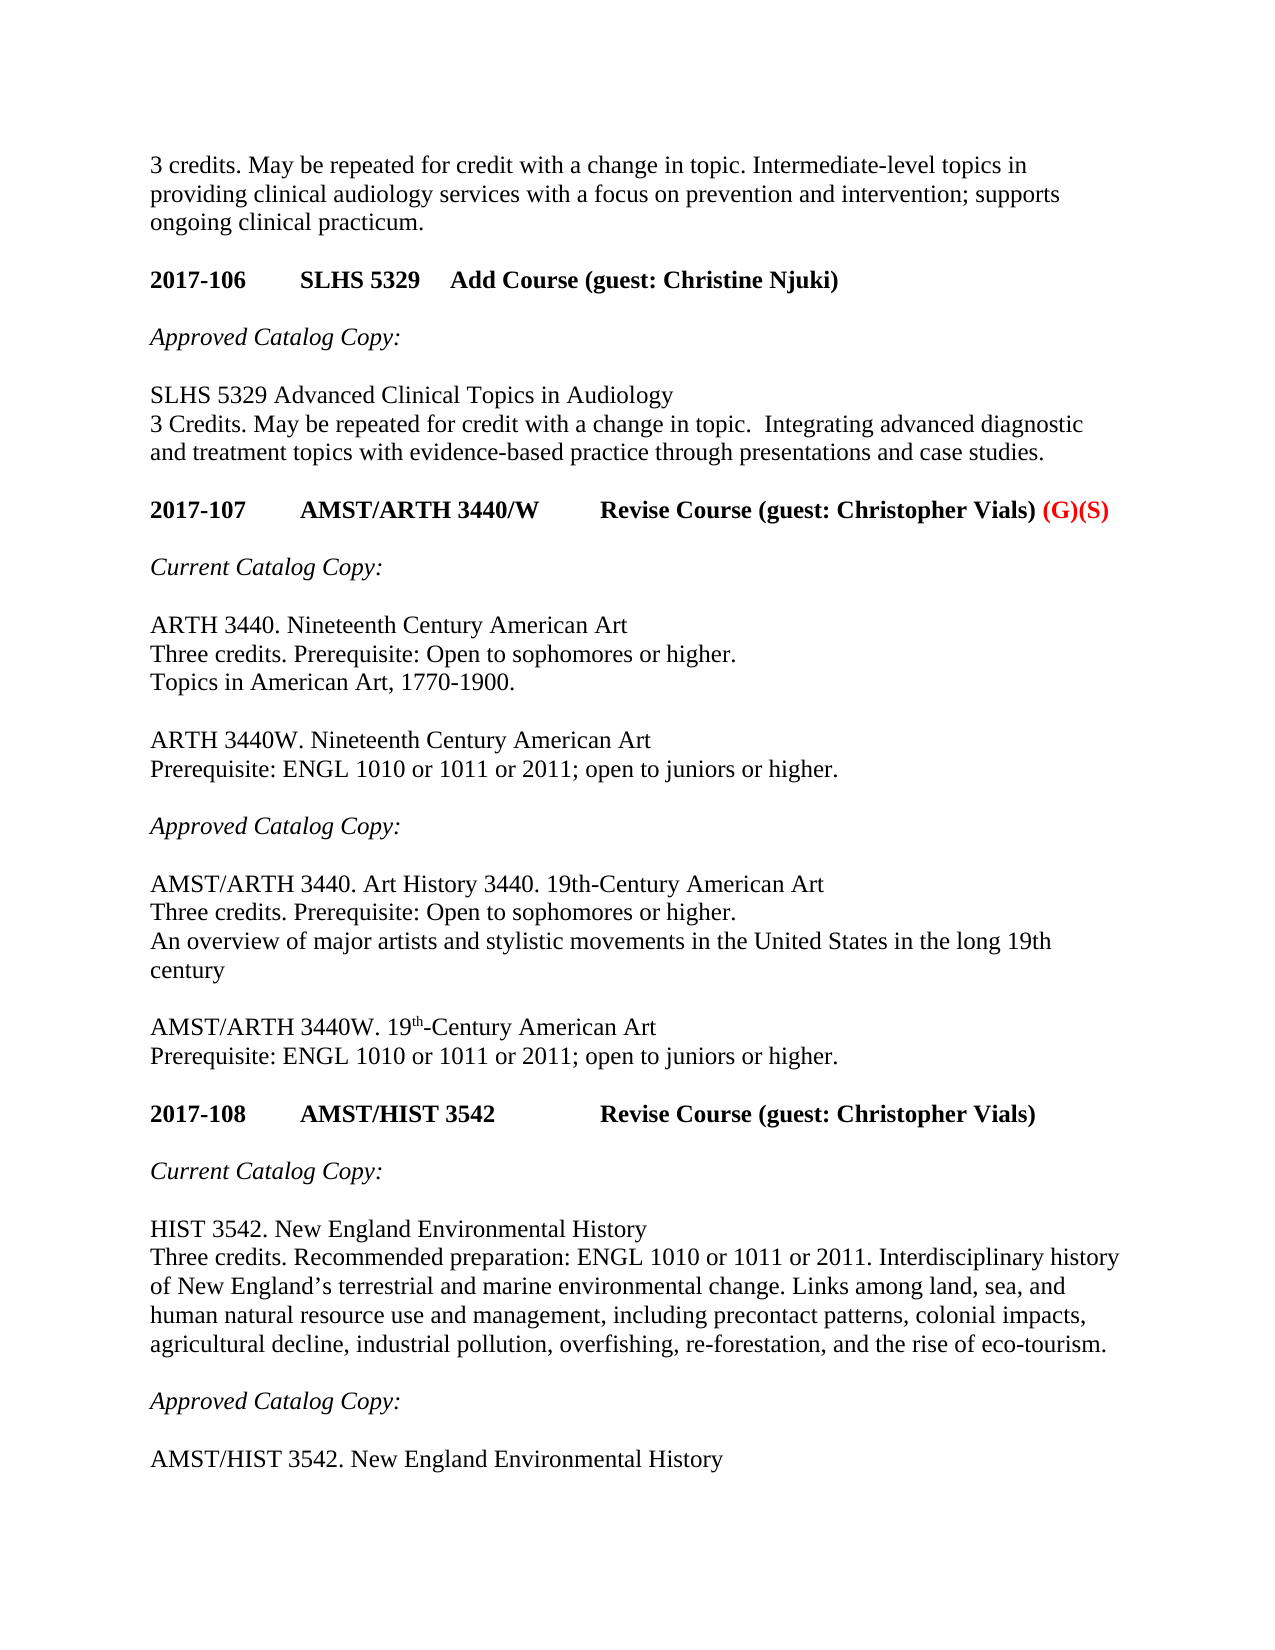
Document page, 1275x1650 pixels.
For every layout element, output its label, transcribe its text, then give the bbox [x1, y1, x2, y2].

text Current Catalog Copy: [150, 1156, 1125, 1185]
text Three credits. Prerequisite: Open to sophomores or higher. [150, 639, 1125, 667]
text Prerequisite: ENGL 1010 or 1011 or 2011; open to juniors or higher. [150, 1041, 1125, 1070]
text Three credits. Prerequisite: Open to sophomores or higher. [150, 897, 1125, 926]
text AMST/ARTH 3440. Art History 3440. 19th-Century American Art [150, 869, 1125, 897]
text 2017-107 AMST/ARTH 3440/W Revise Course (guest: Christopher Vials) (G)(S) [150, 495, 1125, 524]
text SLHS 5329 Advanced Clinical Topics in Audiology [150, 380, 1125, 409]
text ARTH 3440. Nineteenth Century American Art [150, 610, 1125, 639]
text Topics in American Art, 1770-1900. [150, 667, 1125, 696]
text 2017-106 SLHS 5329 Add Course (guest: Christine Njuki) [150, 265, 1125, 294]
text 3 credits. May be repeated for credit with a change in topic. Intermediate-level topics in providing clinical audiology services with a focus on prevention and intervention; supports ongoing clinical practicum. [150, 150, 1125, 236]
text ARTH 3440W. Nineteenth Century American Art [150, 725, 1125, 754]
text Prerequisite: ENGL 1010 or 1011 or 2011; open to juniors or higher. [150, 754, 1125, 782]
text HIST 3542. New England Environmental History [150, 1214, 1125, 1242]
text An overview of major artists and stylistic movements in the United States in the long 19th century [150, 926, 1125, 984]
text 3 Credits. May be repeated for credit with a change in topic. Integrating advanced diagnostic and treatment topics with evidence-based practice through presentations and case studies. [150, 409, 1125, 466]
text Approved Catalog Copy: [150, 1386, 1125, 1415]
text Approved Catalog Copy: [150, 322, 1125, 351]
text AMST/ARTH 3440W. 19th-Century American Art [150, 1012, 1125, 1041]
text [150, 1242, 1125, 1357]
text 2017-108 AMST/HIST 3542 Revise Course (guest: Christopher Vials) [150, 1099, 1125, 1127]
text Current Catalog Copy: [150, 552, 1125, 581]
text AMST/HIST 3542. New England Environmental History [150, 1444, 1125, 1472]
text Approved Catalog Copy: [150, 811, 1125, 840]
